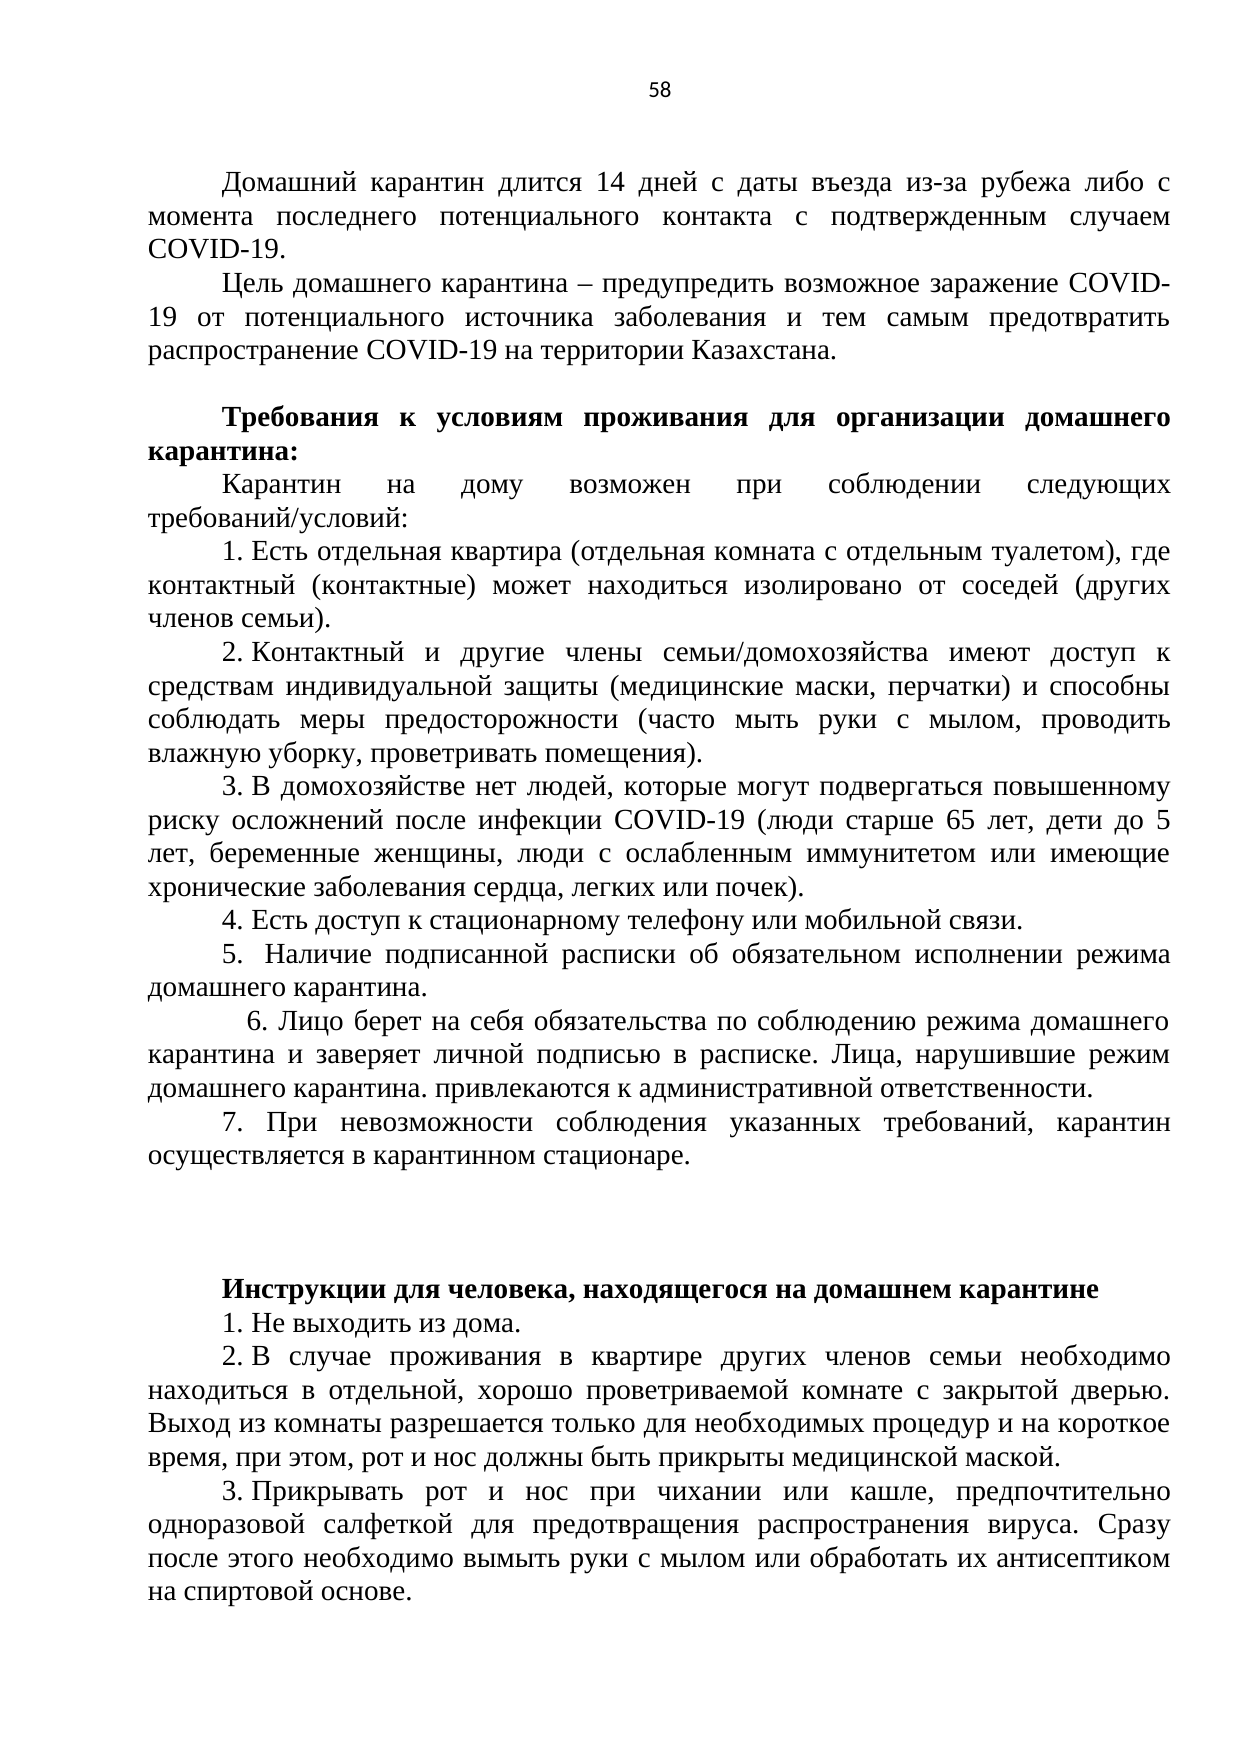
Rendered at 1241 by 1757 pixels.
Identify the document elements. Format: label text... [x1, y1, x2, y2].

list В домохозяйстве нет людей, которые могут подвергаться повышенному риску осложнений после инфекции COVID-19 (люди старше 65 лет, дети до 5 лет, беременные женщины, люди с ослабленным иммунитетом или имеющие хронические заболевания сердца, легких или почек). [148, 768, 1171, 902]
list Прикрывать рот и нос при чихании или кашле, предпочтительно одноразовой салфеткой для предотвращения распространения вируса. Сразу после этого необходимо вымыть руки с мылом или обработать их антисептиком на спиртовой основе. [148, 1473, 1171, 1607]
list Есть отдельная квартира (отдельная комната с отдельным туалетом), где контактный (контактные) может находиться изолировано от соседей (других членов семьи). [148, 533, 1171, 634]
text Цель домашнего карантина – предупредить возможное заражение COVID-19 от потенциального источника заболевания и тем самым предотвратить распространение COVID-19 на территории Казахстана. [148, 265, 1171, 366]
list Наличие подписанной расписки об обязательном исполнении режима домашнего карантина. [148, 936, 1171, 1003]
text 7. При невозможности соблюдения указанных требований, карантин осуществляется в карантинном стационаре. [148, 1104, 1171, 1171]
list Не выходить из дома. [148, 1305, 1171, 1338]
text Требования к условиям проживания для организации домашнего карантина: [148, 399, 1171, 466]
list Контактный и другие члены семьи/домохозяйства имеют доступ к средствам индивидуальной защиты (медицинские маски, перчатки) и способны соблюдать меры предосторожности (часто мыть руки с мылом, проводить влажную уборку, проветривать помещения). [148, 634, 1171, 768]
text Карантин на дому возможен при соблюдении следующих требований/условий: [148, 466, 1171, 533]
list В случае проживания в квартире других членов семьи необходимо находиться в отдельной, хорошо проветриваемой комнате с закрытой дверью. Выход из комнаты разрешается только для необходимых процедур и на короткое время, при этом, рот и нос должны быть прикрыты медицинской маской. [148, 1338, 1171, 1473]
text Инструкции для человека, находящегося на домашнем карантине [148, 1271, 1171, 1305]
text Домашний карантин длится 14 дней с даты въезда из-за рубежа либо с момента последнего потенциального контакта с подтвержденным случаем COVID-19. [148, 164, 1171, 265]
text 6. Лицо берет на себя обязательства по соблюдению режима домашнего карантина и заверяет личной подписью в расписке. Лица, нарушившие режим домашнего карантина. привлекаются к административной ответственности. [148, 1003, 1171, 1104]
list Есть доступ к стационарному телефону или мобильной связи. [148, 902, 1171, 936]
